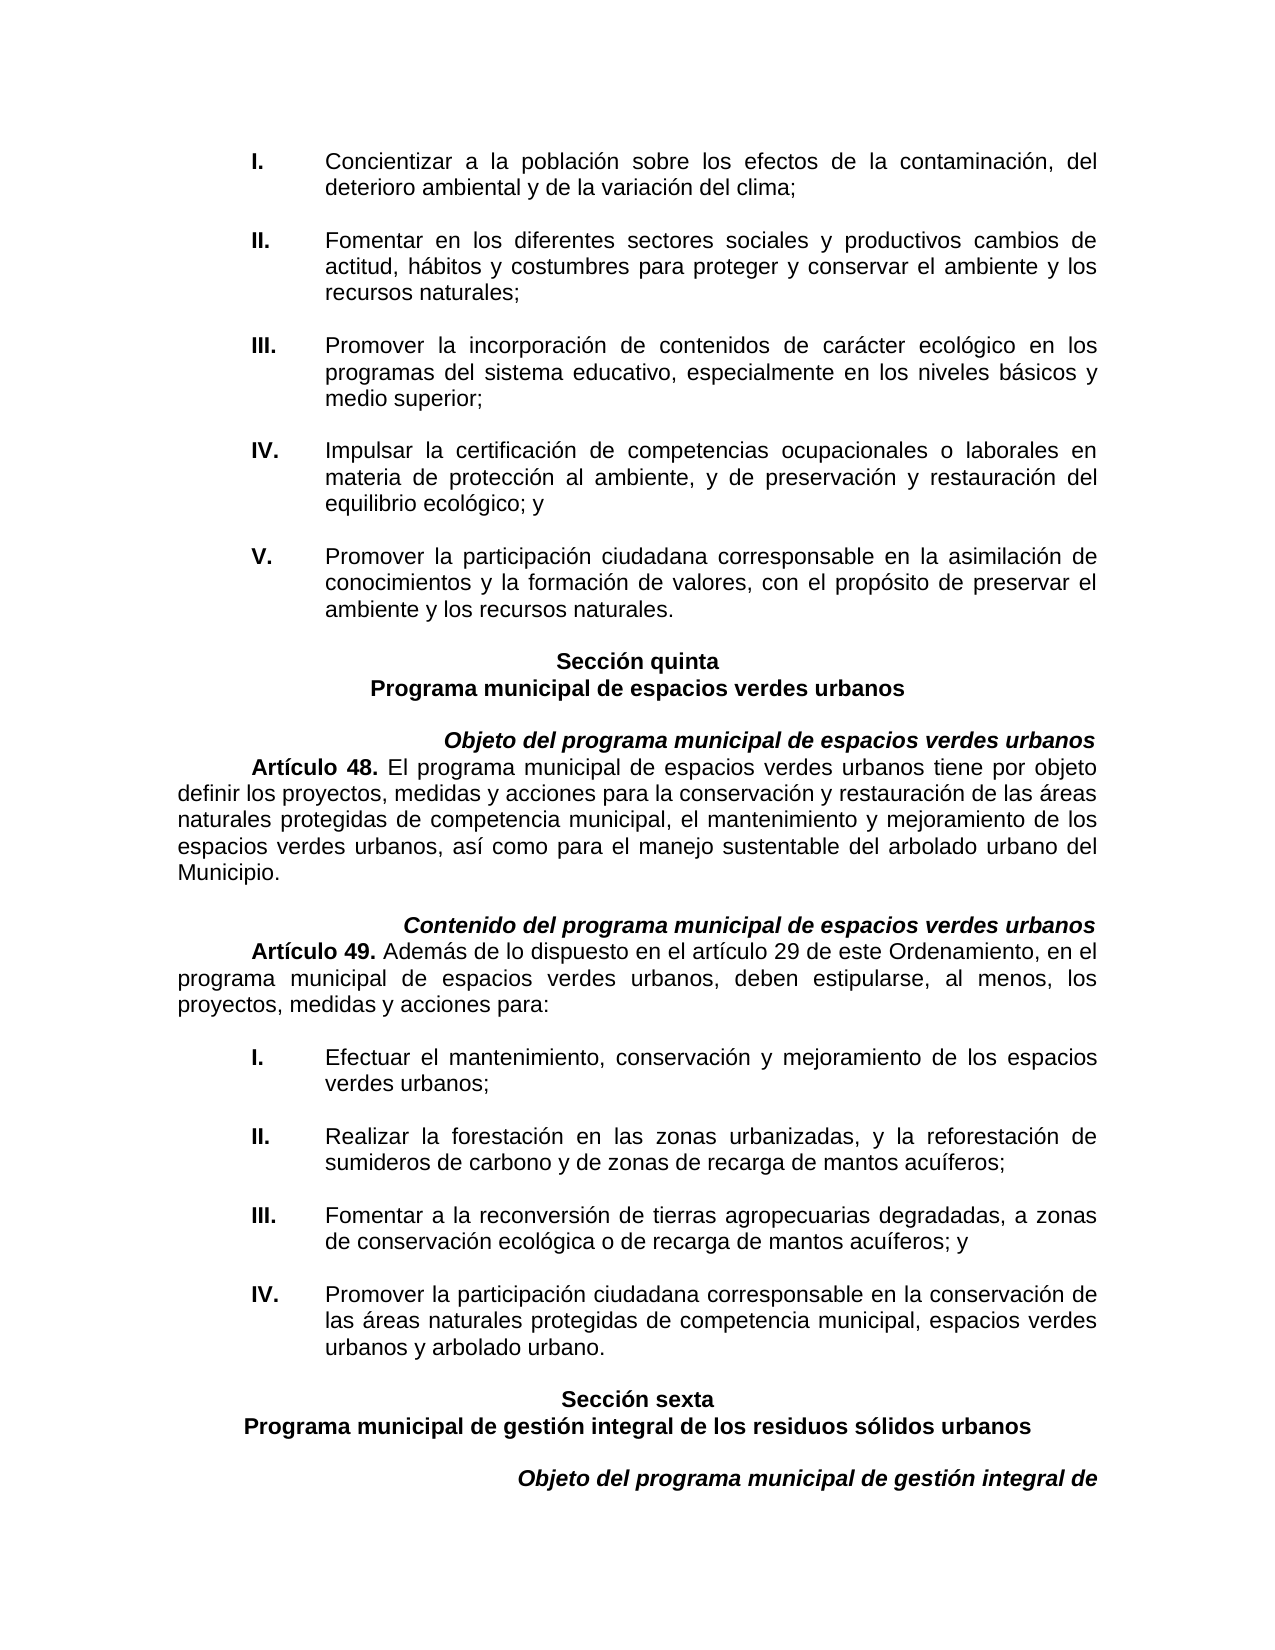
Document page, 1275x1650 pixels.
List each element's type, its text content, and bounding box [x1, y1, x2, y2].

text Artículo 48. El programa municipal de espacios verdes urbanos tiene por objeto definir los proyectos, medidas y acciones para la conservación y restauración de las áreas naturales protegidas de competencia municipal, el mantenimiento y mejoramiento de los espacios verdes urbanos, así como para el manejo sustentable del arbolado urbano del Municipio. [177, 754, 1098, 886]
list Efectuar el mantenimiento, conservación y mejoramiento de los espacios verdes urbanos; [251, 1044, 1098, 1096]
list Promover la participación ciudadana corresponsable en la conservación de las áreas naturales protegidas de competencia municipal, espacios verdes urbanos y arbolado urbano. [251, 1281, 1098, 1360]
list Promover la participación ciudadana corresponsable en la asimilación de conocimientos y la formación de valores, con el propósito de preservar el ambiente y los recursos naturales. [251, 543, 1098, 622]
list Realizar la forestación en las zonas urbanizadas, y la reforestación de sumideros de carbono y de zonas de recarga de mantos acuíferos; [251, 1123, 1098, 1175]
text Objeto del programa municipal de espacios verdes urbanos [177, 727, 1098, 754]
text Objeto del programa municipal de gestión integral de [177, 1465, 1098, 1492]
text Sección quinta [177, 648, 1098, 675]
list Concientizar a la población sobre los efectos de la contaminación, del deterioro ambiental y de la variación del clima; [251, 148, 1098, 200]
list Promover la incorporación de contenidos de carácter ecológico en los programas del sistema educativo, especialmente en los niveles básicos y medio superior; [251, 332, 1098, 411]
text Sección sexta [177, 1386, 1098, 1413]
text Artículo 49. Además de lo dispuesto en el artículo 29 de este Ordenamiento, en el programa municipal de espacios verdes urbanos, deben estipularse, al menos, los proyectos, medidas y acciones para: [177, 938, 1098, 1017]
list Impulsar la certificación de competencias ocupacionales o laborales en materia de protección al ambiente, y de preservación y restauración del equilibrio ecológico; y [251, 437, 1098, 517]
text Contenido del programa municipal de espacios verdes urbanos [177, 912, 1098, 938]
text Programa municipal de espacios verdes urbanos [177, 675, 1098, 701]
list Fomentar a la reconversión de tierras agropecuarias degradadas, a zonas de conservación ecológica o de recarga de mantos acuíferos; y [251, 1202, 1098, 1254]
text Programa municipal de gestión integral de los residuos sólidos urbanos [177, 1413, 1098, 1439]
list Fomentar en los diferentes sectores sociales y productivos cambios de actitud, hábitos y costumbres para proteger y conservar el ambiente y los recursos naturales; [251, 227, 1098, 306]
